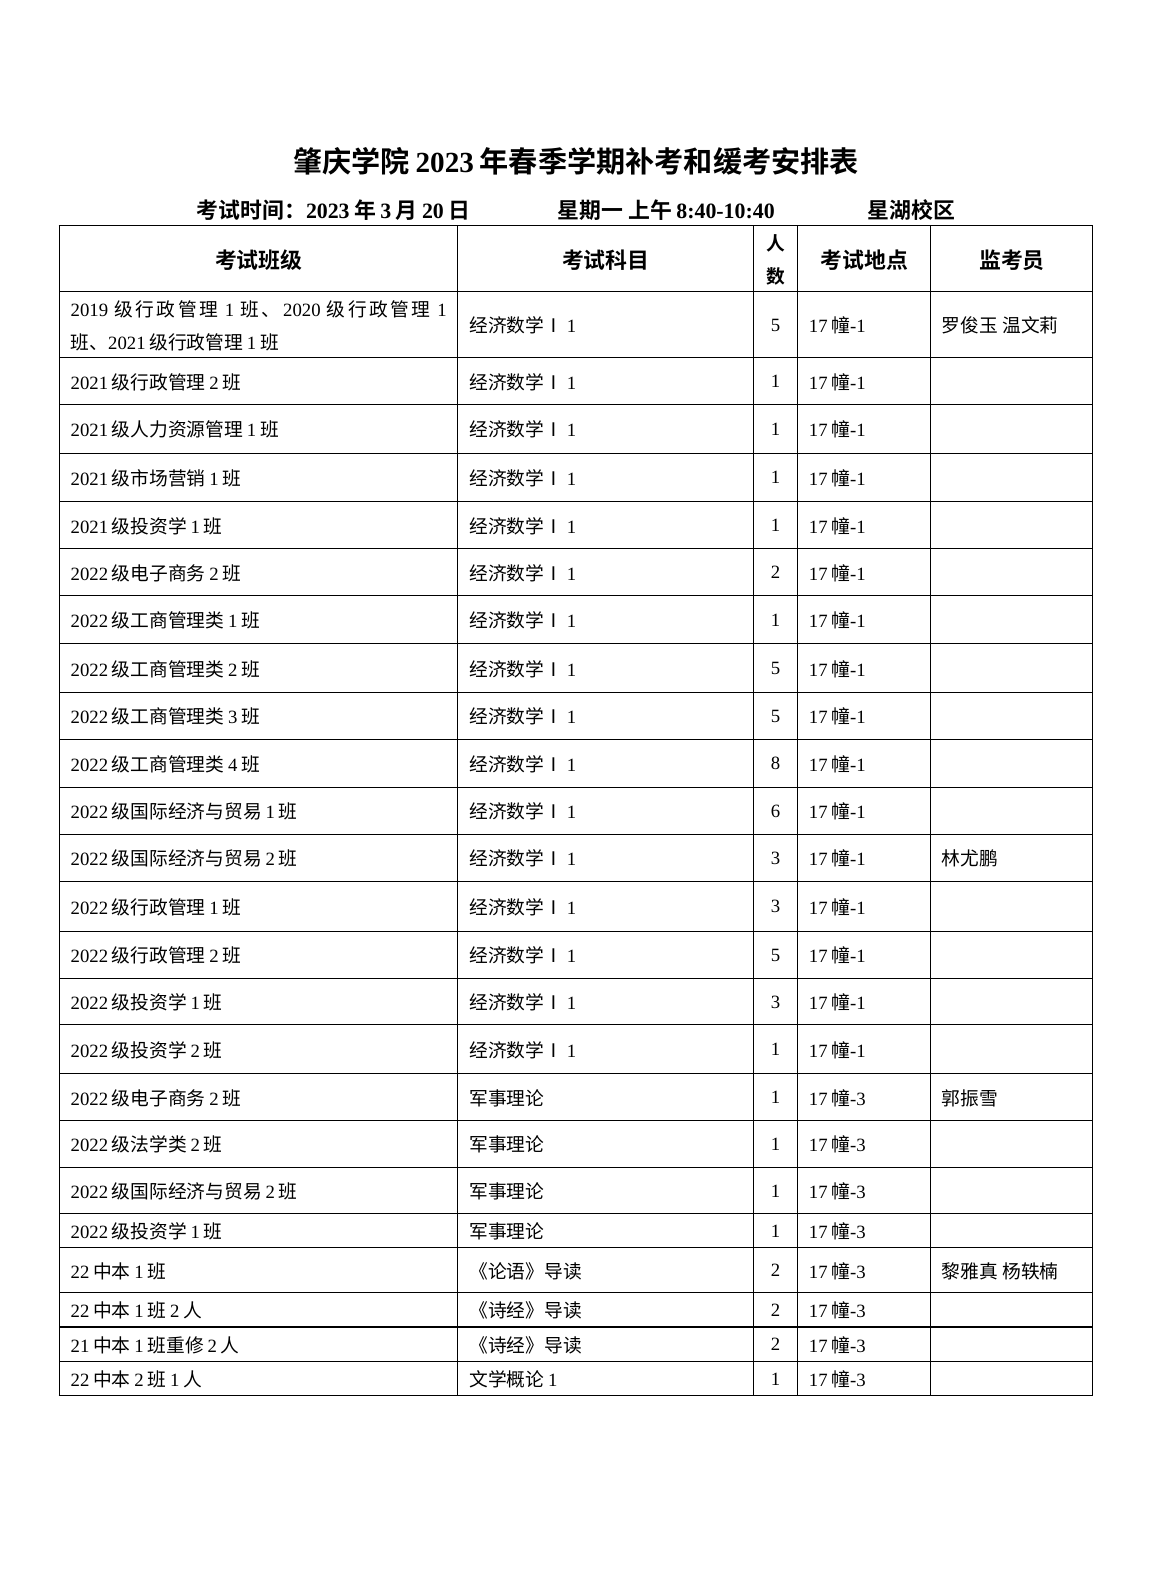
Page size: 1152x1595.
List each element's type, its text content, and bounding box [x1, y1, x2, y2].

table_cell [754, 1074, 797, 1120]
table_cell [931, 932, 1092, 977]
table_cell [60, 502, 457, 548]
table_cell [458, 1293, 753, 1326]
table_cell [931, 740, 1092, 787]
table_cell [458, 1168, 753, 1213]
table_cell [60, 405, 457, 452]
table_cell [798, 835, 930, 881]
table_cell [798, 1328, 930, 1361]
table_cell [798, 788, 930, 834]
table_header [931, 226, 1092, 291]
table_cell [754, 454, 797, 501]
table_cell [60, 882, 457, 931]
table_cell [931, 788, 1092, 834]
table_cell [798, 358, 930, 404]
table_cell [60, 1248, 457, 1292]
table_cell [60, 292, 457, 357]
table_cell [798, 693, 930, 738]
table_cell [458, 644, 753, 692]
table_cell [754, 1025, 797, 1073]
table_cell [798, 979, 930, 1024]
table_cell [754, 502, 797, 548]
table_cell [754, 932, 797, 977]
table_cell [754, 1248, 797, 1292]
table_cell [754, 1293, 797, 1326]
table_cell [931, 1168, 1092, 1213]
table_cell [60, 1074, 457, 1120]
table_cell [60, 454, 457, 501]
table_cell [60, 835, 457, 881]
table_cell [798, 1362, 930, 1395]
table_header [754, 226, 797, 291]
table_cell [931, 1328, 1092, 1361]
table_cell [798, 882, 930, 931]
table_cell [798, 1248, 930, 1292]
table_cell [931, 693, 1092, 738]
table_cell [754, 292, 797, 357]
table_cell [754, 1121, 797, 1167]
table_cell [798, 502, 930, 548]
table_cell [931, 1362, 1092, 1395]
text 考试时间：2023年3月20日 星期一 上午8:40-10:40 星湖校区 [59, 193, 1092, 225]
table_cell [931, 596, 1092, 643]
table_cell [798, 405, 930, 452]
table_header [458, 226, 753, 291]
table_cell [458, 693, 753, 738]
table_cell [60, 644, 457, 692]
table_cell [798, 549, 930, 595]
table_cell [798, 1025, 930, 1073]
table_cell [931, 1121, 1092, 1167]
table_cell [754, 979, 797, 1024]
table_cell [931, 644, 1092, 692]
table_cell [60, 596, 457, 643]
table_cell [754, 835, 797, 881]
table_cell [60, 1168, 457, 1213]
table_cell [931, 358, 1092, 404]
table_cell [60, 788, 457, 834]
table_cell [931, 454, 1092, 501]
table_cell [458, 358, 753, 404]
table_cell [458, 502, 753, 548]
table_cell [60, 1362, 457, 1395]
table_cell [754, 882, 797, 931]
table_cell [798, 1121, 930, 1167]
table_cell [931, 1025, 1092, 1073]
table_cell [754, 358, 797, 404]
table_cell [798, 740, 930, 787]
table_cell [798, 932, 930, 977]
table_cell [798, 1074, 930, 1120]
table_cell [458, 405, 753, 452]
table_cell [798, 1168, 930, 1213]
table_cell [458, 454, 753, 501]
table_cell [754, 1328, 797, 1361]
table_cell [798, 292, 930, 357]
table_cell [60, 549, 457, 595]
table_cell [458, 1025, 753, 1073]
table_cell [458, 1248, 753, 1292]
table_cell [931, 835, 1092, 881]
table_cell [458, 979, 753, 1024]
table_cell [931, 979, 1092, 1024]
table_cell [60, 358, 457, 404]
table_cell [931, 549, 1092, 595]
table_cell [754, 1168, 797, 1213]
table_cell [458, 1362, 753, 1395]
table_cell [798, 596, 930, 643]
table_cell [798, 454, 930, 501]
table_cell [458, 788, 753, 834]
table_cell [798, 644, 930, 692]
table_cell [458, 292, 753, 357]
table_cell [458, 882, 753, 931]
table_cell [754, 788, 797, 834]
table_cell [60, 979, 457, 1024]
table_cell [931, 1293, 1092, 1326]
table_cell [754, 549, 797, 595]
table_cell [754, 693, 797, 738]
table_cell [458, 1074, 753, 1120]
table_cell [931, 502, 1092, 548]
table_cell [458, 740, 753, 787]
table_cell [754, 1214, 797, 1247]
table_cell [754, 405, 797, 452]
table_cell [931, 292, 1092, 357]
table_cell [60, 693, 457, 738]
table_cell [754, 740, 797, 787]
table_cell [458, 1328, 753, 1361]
text 肇庆学院2023年春季学期补考和缓考安排表 [59, 128, 1092, 193]
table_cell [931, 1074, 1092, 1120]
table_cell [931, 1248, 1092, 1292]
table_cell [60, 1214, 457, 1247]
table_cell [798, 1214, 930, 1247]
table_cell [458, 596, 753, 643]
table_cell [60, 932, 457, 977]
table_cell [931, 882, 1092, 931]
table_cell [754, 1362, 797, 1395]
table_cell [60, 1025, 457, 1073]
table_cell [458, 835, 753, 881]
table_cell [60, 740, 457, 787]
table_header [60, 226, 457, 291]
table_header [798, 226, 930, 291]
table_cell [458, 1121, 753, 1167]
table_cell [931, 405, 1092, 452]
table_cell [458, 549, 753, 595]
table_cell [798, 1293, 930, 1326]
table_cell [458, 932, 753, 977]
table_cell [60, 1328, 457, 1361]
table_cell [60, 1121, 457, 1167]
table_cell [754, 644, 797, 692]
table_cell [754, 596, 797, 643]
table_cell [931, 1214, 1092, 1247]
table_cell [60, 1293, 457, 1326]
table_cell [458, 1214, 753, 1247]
